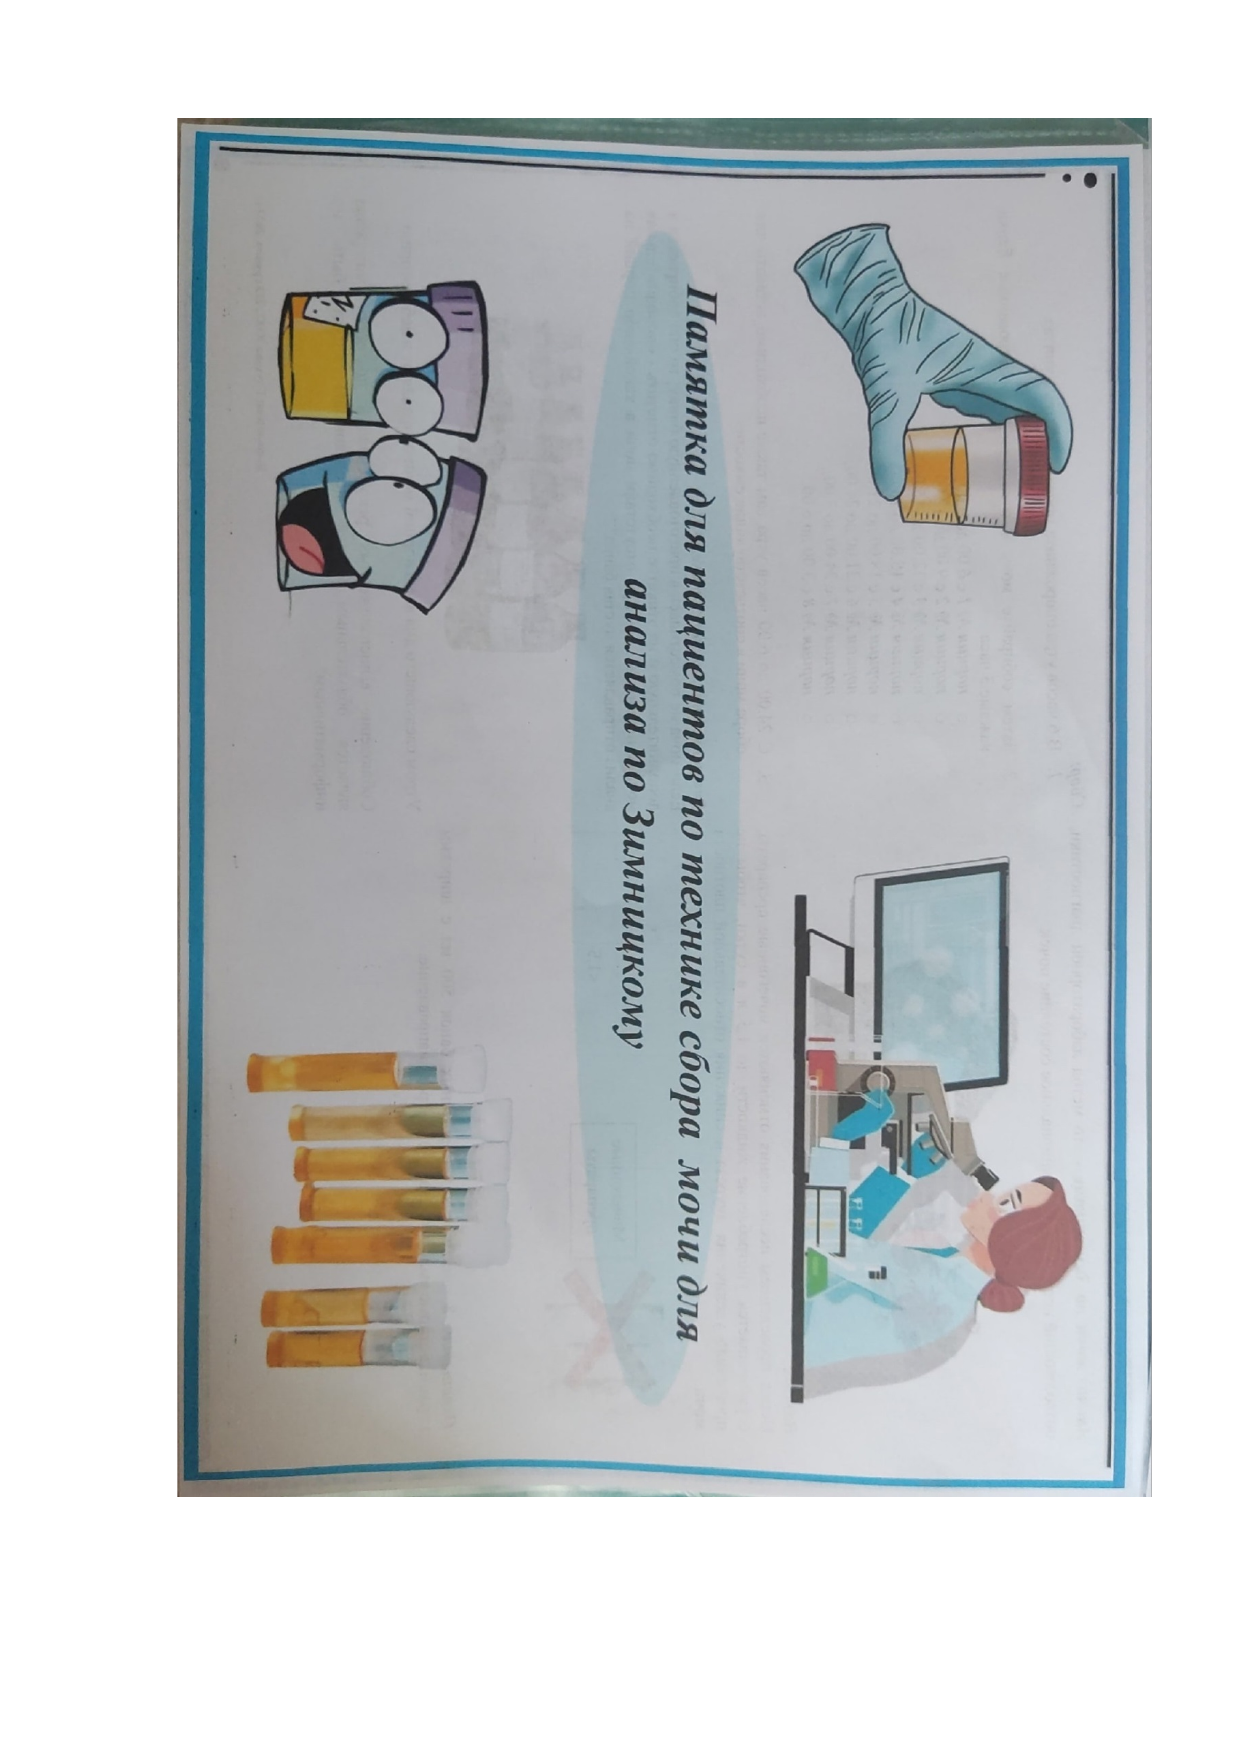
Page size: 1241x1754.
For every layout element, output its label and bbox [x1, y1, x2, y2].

picture [177, 118, 1152, 1497]
